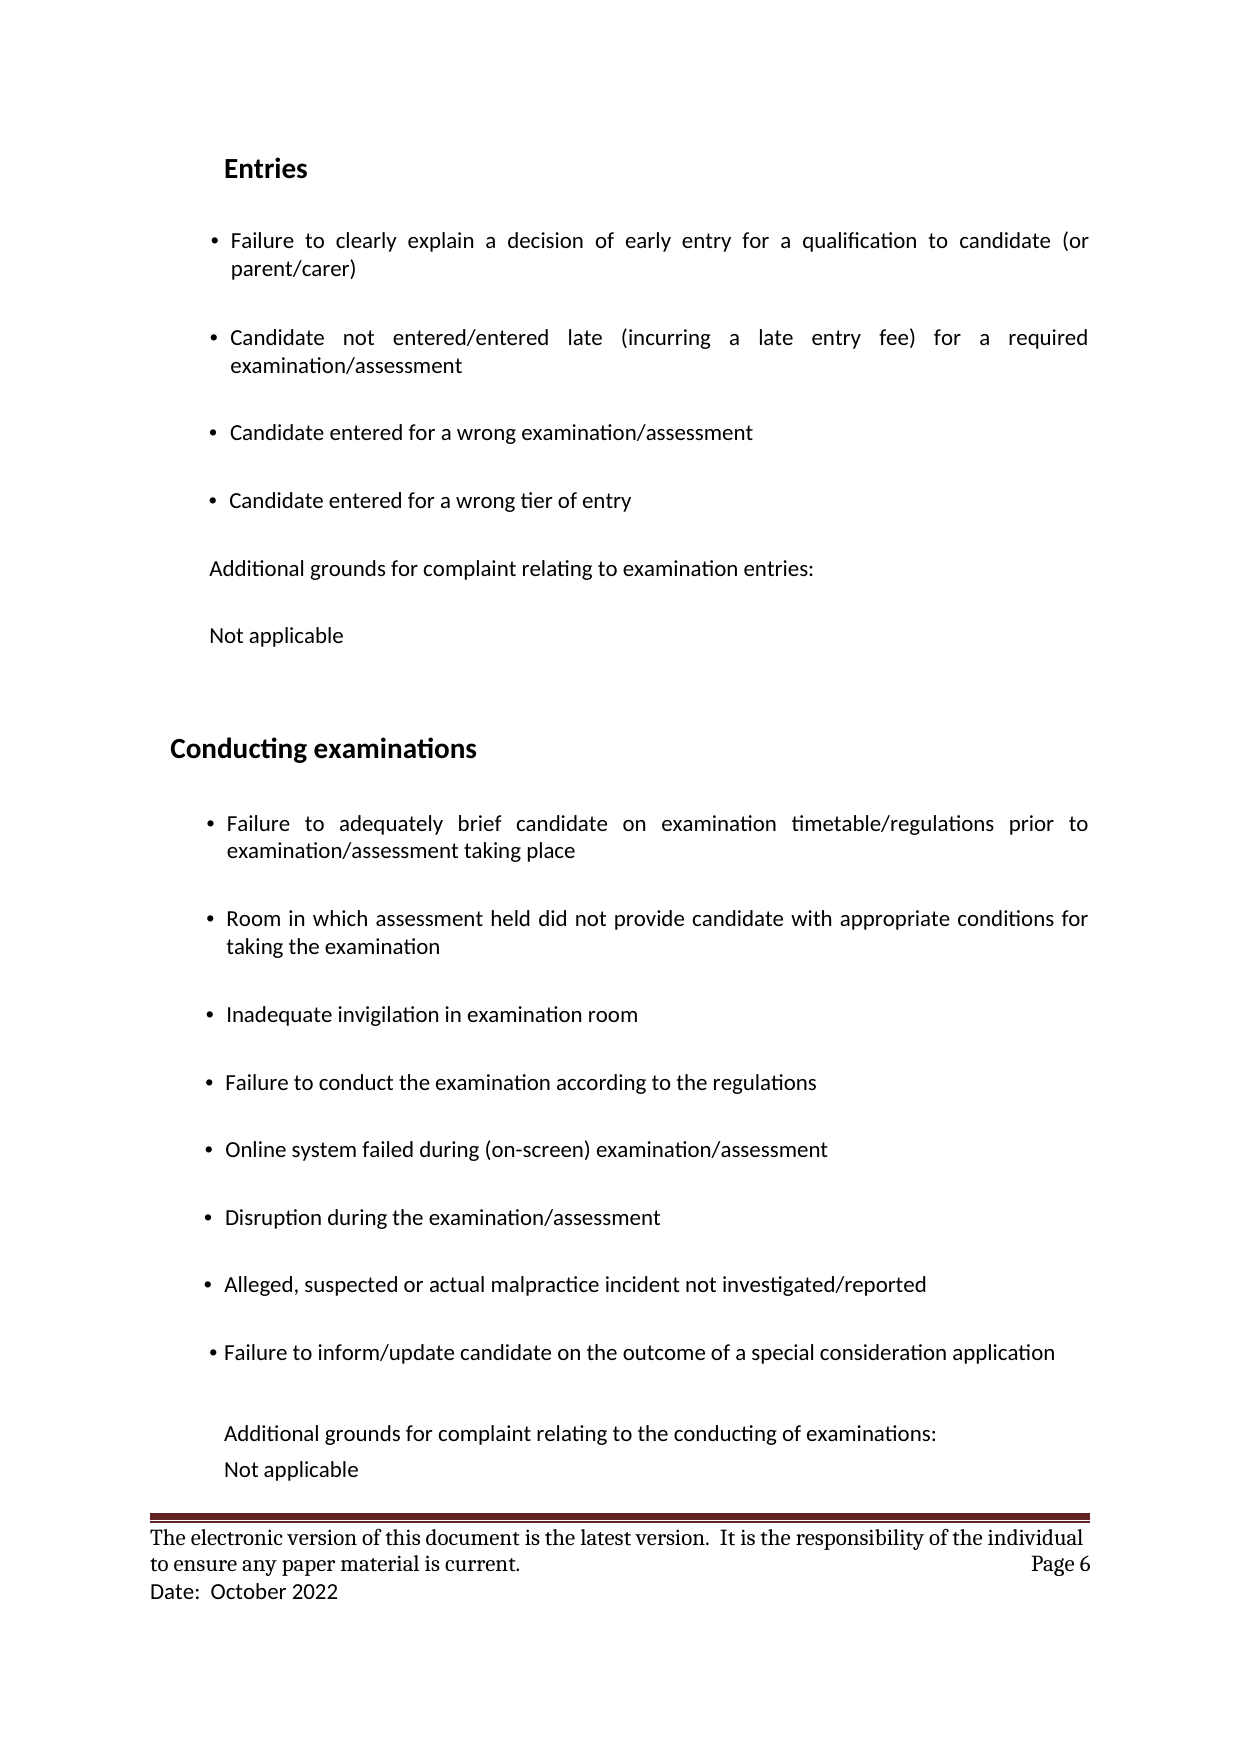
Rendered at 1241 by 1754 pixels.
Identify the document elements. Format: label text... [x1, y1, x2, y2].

list Candidate entered for a wrong examination/assessment [209, 418, 1090, 446]
list Failure to conduct the examination according to the regulations [205, 1068, 1090, 1096]
text Additional grounds for complaint relating to the conducting of examinations: [224, 1419, 1075, 1447]
list Disruption during the examination/assessment [204, 1203, 1090, 1231]
list Online system failed during (on-screen) examination/assessment [204, 1136, 1090, 1163]
subtitle Conducting examinations [170, 730, 1090, 766]
list Room in which assessment held did not provide candidate with appropriate conditions for taking the examination [206, 904, 1090, 960]
list Inadequate invigilation in examination room [206, 1000, 1090, 1028]
list Alleged, suspected or actual malpractice incident not investigated/reported [203, 1271, 1090, 1299]
text Additional grounds for complaint relating to examination entries: [209, 554, 1090, 582]
list Failure to adequately brief candidate on examination timetable/regulations prior to examination/assessment taking place [206, 809, 1090, 865]
text Entries [224, 150, 1090, 186]
text Not applicable [209, 1461, 1090, 1481]
list Candidate entered for a wrong tier of entry [209, 486, 1090, 514]
list Failure to clearly explain a decision of early entry for a qualification to candidate (or parent/carer) [211, 226, 1090, 282]
list Failure to inform/update candidate on the outcome of a special consideration application [209, 1338, 1075, 1366]
text Not applicable [209, 621, 1090, 649]
list Candidate not entered/entered late (incurring a late entry fee) for a required examination/assessment [209, 323, 1090, 379]
